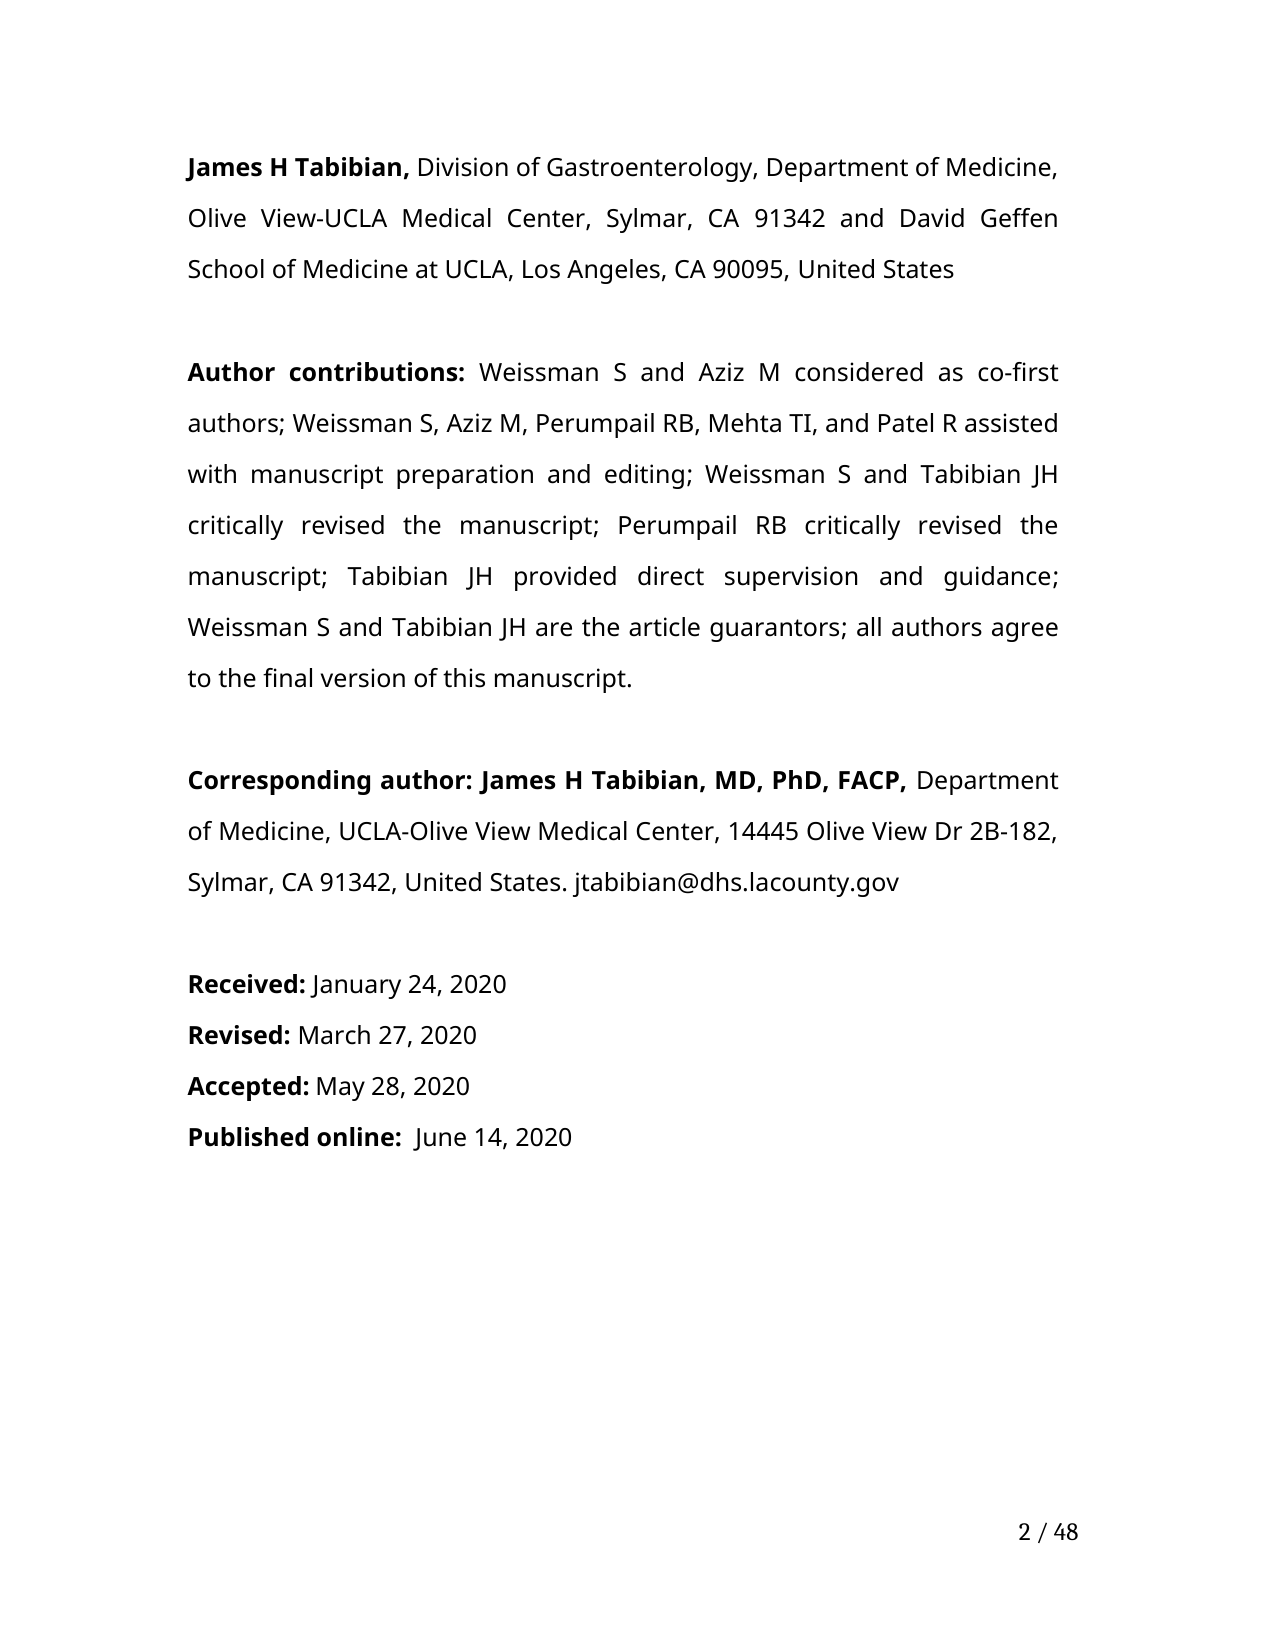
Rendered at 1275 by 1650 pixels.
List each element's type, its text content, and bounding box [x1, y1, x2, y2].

text Revised: March 27, 2020 [187, 1018, 1078, 1052]
text Received: January 24, 2020 [187, 967, 1078, 1001]
text Accepted: May 28, 2020 [187, 1069, 1078, 1103]
text Published online: June 14, 2020 [187, 1120, 1078, 1154]
text James H Tabibian, Division of Gastroenterology, Department of Medicine, Olive View-UCLA Medical Center, Sylmar, CA 91342 and David Geffen School of Medicine at UCLA, Los Angeles, CA 90095, United States [187, 150, 1059, 286]
text Corresponding author: James H Tabibian, MD, PhD, FACP, Department of Medicine, UCLA-Olive View Medical Center, 14445 Olive View Dr 2B-182, Sylmar, CA 91342, United States. jtabibian@dhs.lacounty.gov [187, 762, 1059, 899]
text Author contributions: Weissman S and Aziz M considered as co-first authors; Weissman S, Aziz M, Perumpail RB, Mehta TI, and Patel R assisted with manuscript preparation and editing; Weissman S and Tabibian JH critically revised the manuscript; Perumpail RB critically revised the manuscript; Tabibian JH provided direct supervision and guidance; Weissman S and Tabibian JH are the article guarantors; all authors agree to the final version of this manuscript. [187, 354, 1059, 694]
